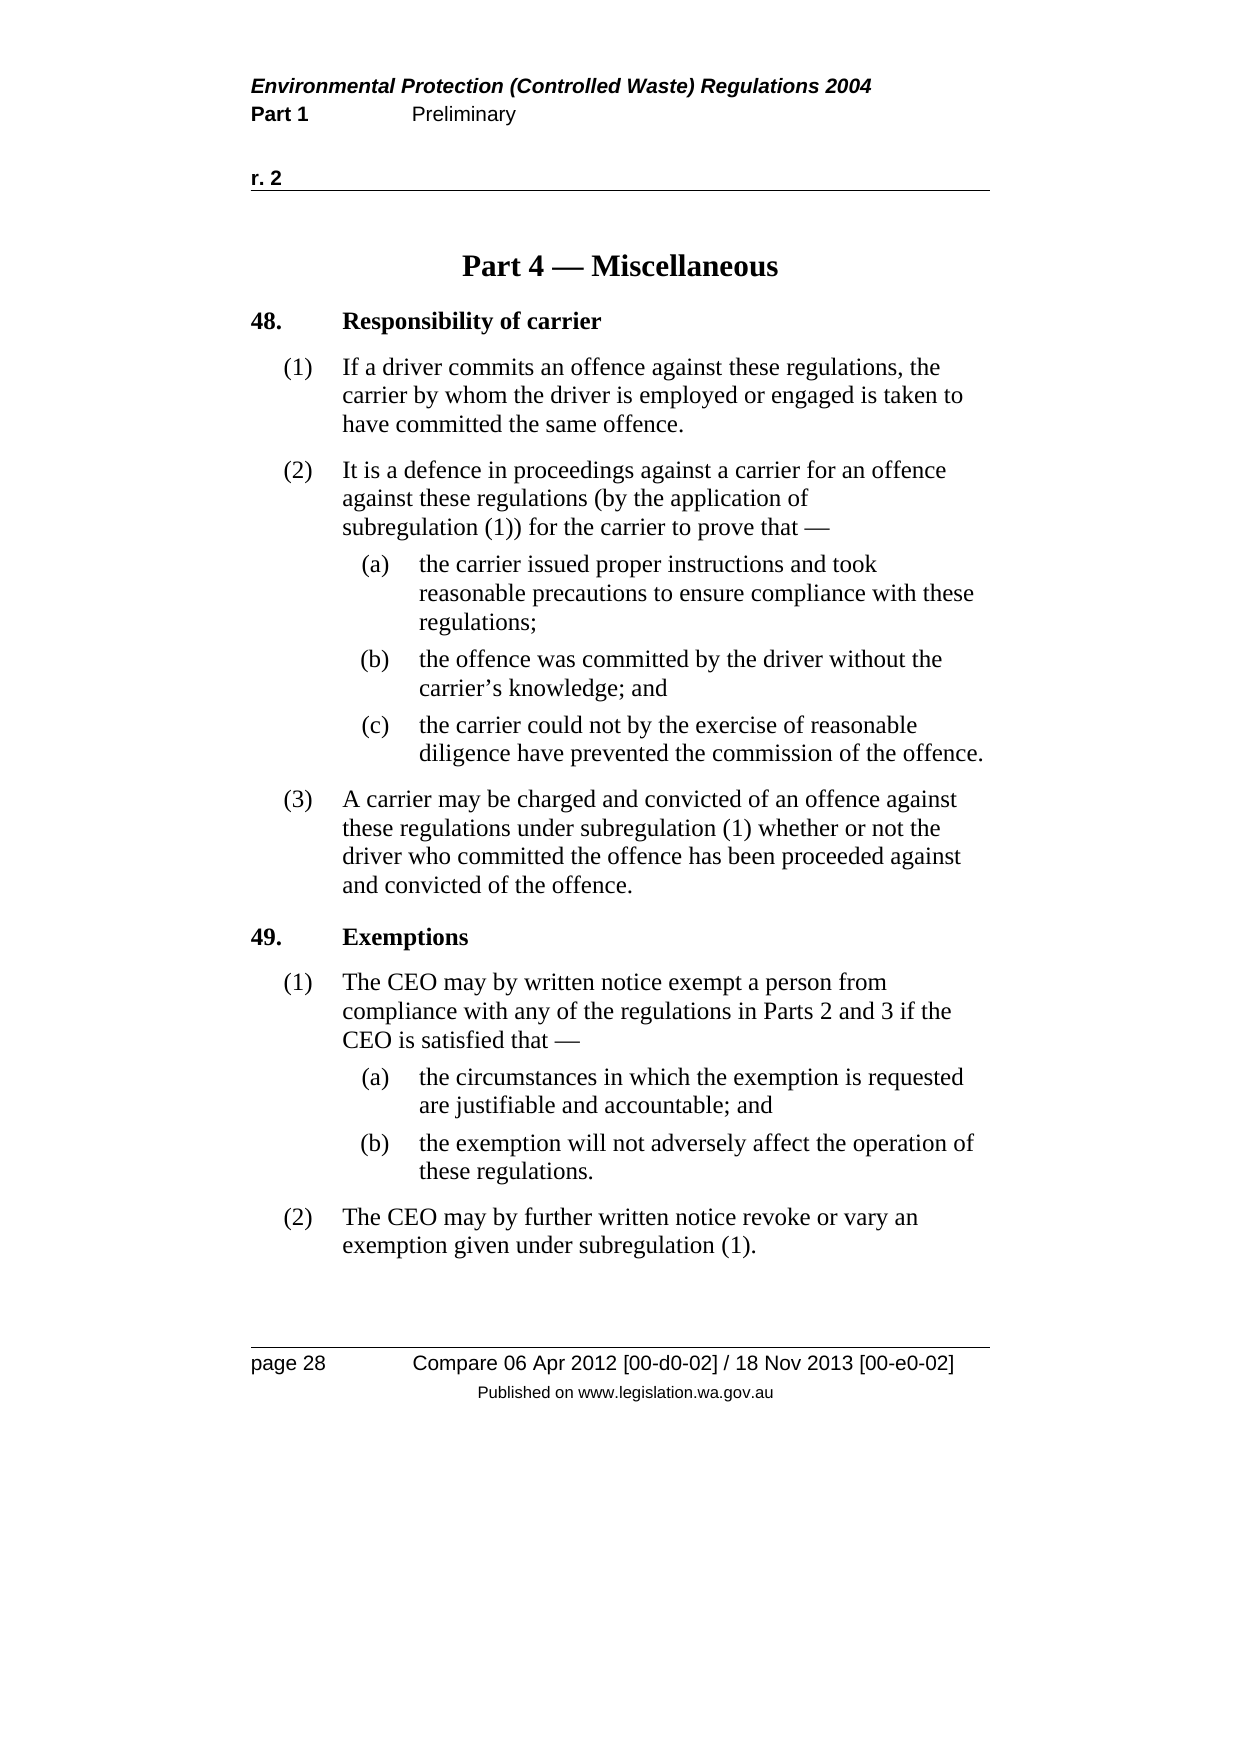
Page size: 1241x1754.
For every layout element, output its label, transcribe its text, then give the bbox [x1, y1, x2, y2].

text (2) The CEO may by further written notice revoke or vary an exemption given under subregulation (1). [251, 1202, 990, 1259]
subtitle 48. Responsibility of carrier [251, 306, 990, 335]
text (b) the offence was committed by the driver without the carrier’s knowledge; and [251, 644, 990, 701]
text (1) The CEO may by written notice exempt a person from compliance with any of the regulations in Parts 2 and 3 if the CEO is satisfied that — [251, 967, 990, 1053]
subtitle 49. Exemptions [251, 922, 990, 951]
text (b) the exemption will not adversely affect the operation of these regulations. [251, 1128, 990, 1185]
text (a) the carrier issued proper instructions and took reasonable precautions to ensure compliance with these regulations; [251, 549, 990, 636]
text (a) the circumstances in which the exemption is requested are justifiable and accountable; and [251, 1062, 990, 1119]
text (2) It is a defence in proceedings against a carrier for an offence against these regulations (by the application of subregulation (1)) for the carrier to prove that — [251, 455, 990, 541]
text (3) A carrier may be charged and convicted of an offence against these regulations under subregulation (1) whether or not the driver who committed the offence has been proceeded against and convicted of the offence. [251, 784, 990, 899]
text (c) the carrier could not by the exercise of reasonable diligence have prevented the commission of the offence. [251, 710, 990, 767]
text (1) If a driver commits an offence against these regulations, the carrier by whom the driver is employed or engaged is taken to have committed the same offence. [251, 352, 990, 438]
subtitle Part 4 — Miscellaneous [251, 247, 990, 283]
